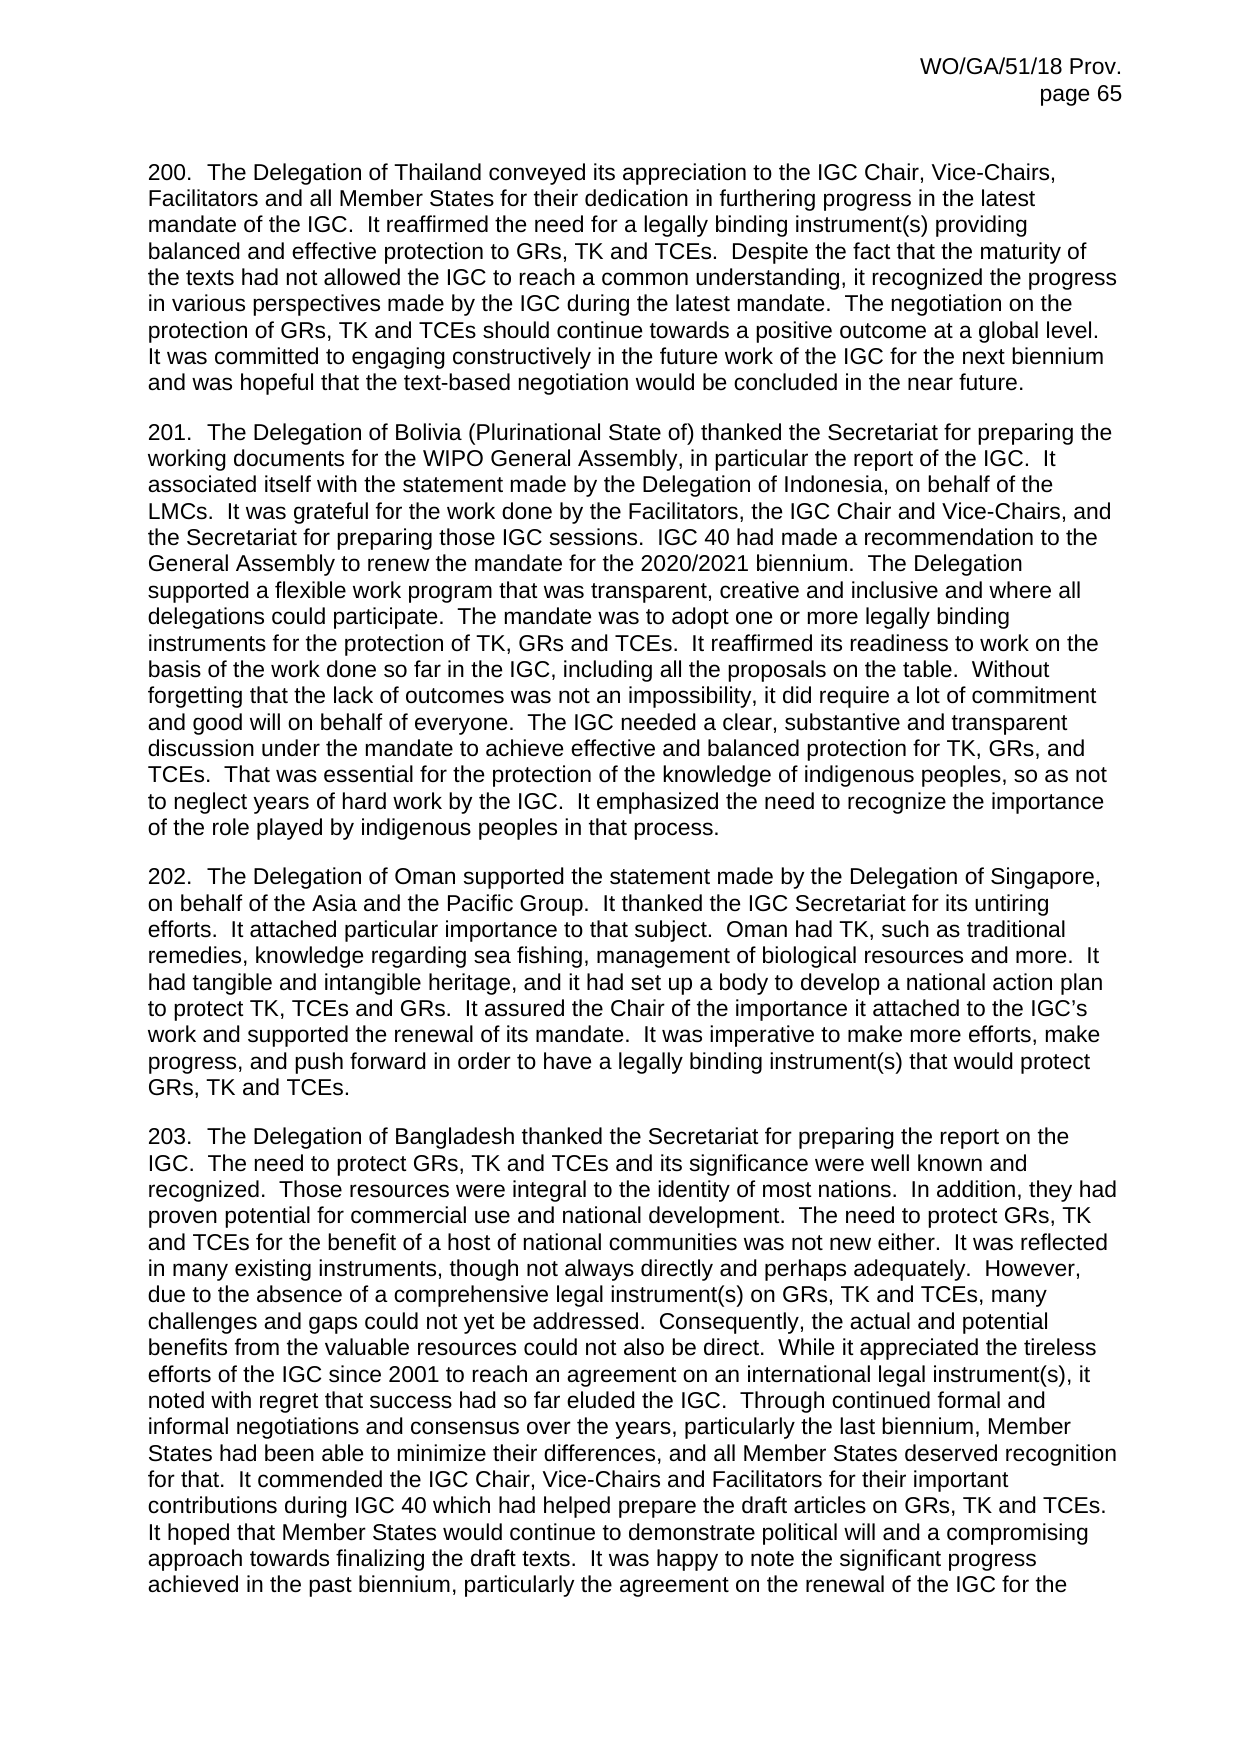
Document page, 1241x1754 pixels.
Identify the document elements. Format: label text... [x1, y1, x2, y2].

text The Delegation of Oman supported the statement made by the Delegation of Singapore, on behalf of the Asia and the Pacific Group. It thanked the IGC Secretariat for its untiring efforts. It attached particular importance to that subject. Oman had TK, such as traditional remedies, knowledge regarding sea fishing, management of biological resources and more. It had tangible and intangible heritage, and it had set up a body to develop a national action plan to protect TK, TCEs and GRs. It assured the Chair of the importance it attached to the IGC’s work and supported the renewal of its mandate. It was imperative to make more efforts, make progress, and push forward in order to have a legally binding instrument(s) that would protect GRs, TK and TCEs. [148, 863, 1122, 1100]
text The Delegation of Bolivia (Plurinational State of) thanked the Secretariat for preparing the working documents for the WIPO General Assembly, in particular the report of the IGC. It associated itself with the statement made by the Delegation of Indonesia, on behalf of the LMCs. It was grateful for the work done by the Facilitators, the IGC Chair and Vice-Chairs, and the Secretariat for preparing those IGC sessions. IGC 40 had made a recommendation to the General Assembly to renew the mandate for the 2020/2021 biennium. The Delegation supported a flexible work program that was transparent, creative and inclusive and where all delegations could participate. The mandate was to adopt one or more legally binding instruments for the protection of TK, GRs and TCEs. It reaffirmed its readiness to work on the basis of the work done so far in the IGC, including all the proposals on the table. Without forgetting that the lack of outcomes was not an impossibility, it did require a lot of commitment and good will on behalf of everyone. The IGC needed a clear, substantive and transparent discussion under the mandate to achieve effective and balanced protection for TK, GRs, and TCEs. That was essential for the protection of the knowledge of indigenous peoples, so as not to neglect years of hard work by the IGC. It emphasized the need to recognize the importance of the role played by indigenous peoples in that process. [148, 419, 1122, 840]
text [148, 1123, 1122, 1598]
text The Delegation of Thailand conveyed its appreciation to the IGC Chair, Vice-Chairs, Facilitators and all Member States for their dedication in furthering progress in the latest mandate of the IGC. It reaffirmed the need for a legally binding instrument(s) providing balanced and effective protection to GRs, TK and TCEs. Despite the fact that the maturity of the texts had not allowed the IGC to reach a common understanding, it recognized the progress in various perspectives made by the IGC during the latest mandate. The negotiation on the protection of GRs, TK and TCEs should continue towards a positive outcome at a global level. It was committed to engaging constructively in the future work of the IGC for the next biennium and was hopeful that the text-based negotiation would be concluded in the near future. [148, 158, 1122, 396]
